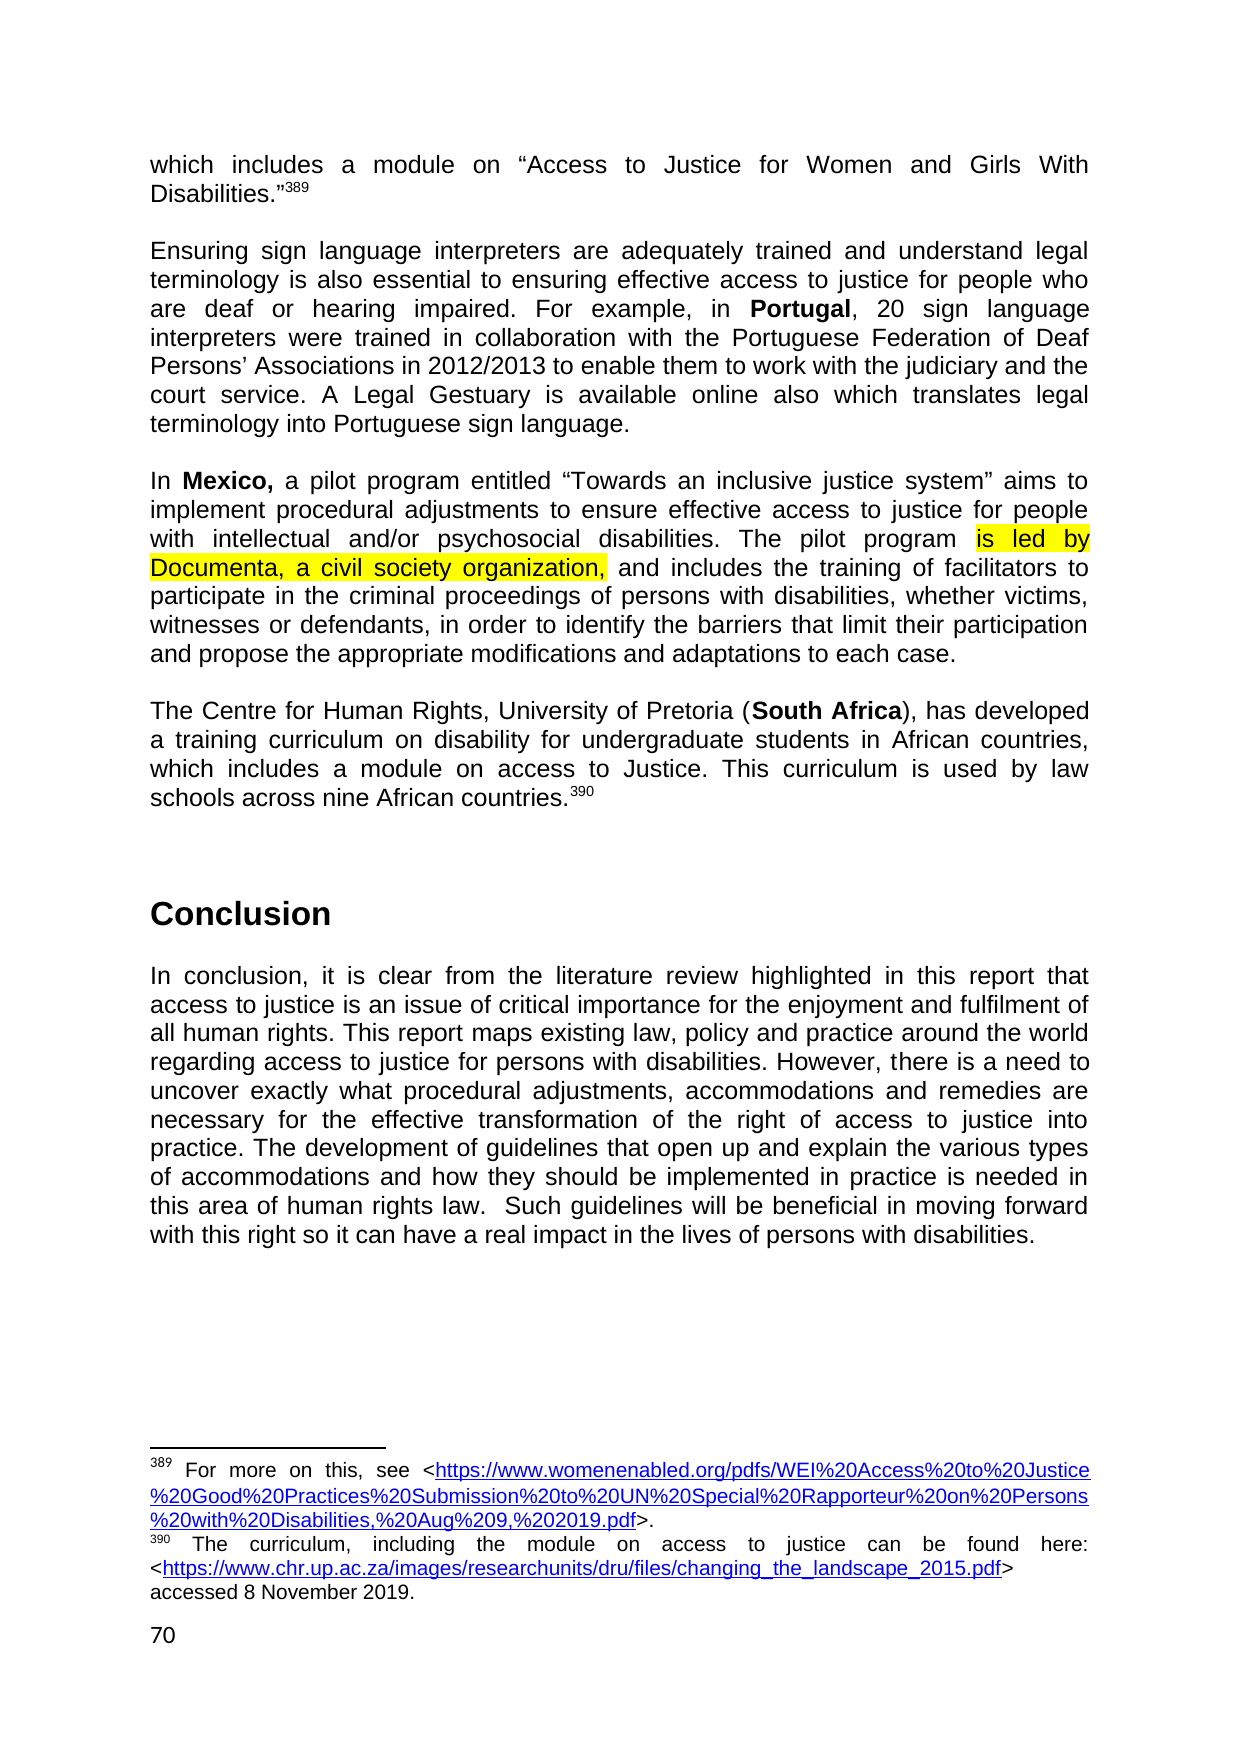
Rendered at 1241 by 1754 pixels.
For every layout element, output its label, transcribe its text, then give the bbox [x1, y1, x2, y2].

text In Mexico, a pilot program entitled “Towards an inclusive justice system” aims to implement procedural adjustments to ensure effective access to justice for people with intellectual and/or psychosocial disabilities. The pilot program is led by Documenta, a civil society organization, and includes the training of facilitators to participate in the criminal proceedings of persons with disabilities, whether victims, witnesses or defendants, in order to identify the barriers that limit their participation and propose the appropriate modifications and adaptations to each case. [150, 466, 1090, 667]
text The Centre for Human Rights, University of Pretoria (South Africa), has developed a training curriculum on disability for undergraduate students in African countries, which includes a module on access to Justice. This curriculum is used by law schools across nine African countries. [150, 696, 1090, 811]
text In conclusion, it is clear from the literature review highlighted in this report that access to justice is an issue of critical importance for the enjoyment and fulfilment of all human rights. This report maps existing law, policy and practice around the world regarding access to justice for persons with disabilities. However, there is a need to uncover exactly what procedural adjustments, accommodations and remedies are necessary for the effective transformation of the right of access to justice into practice. The development of guidelines that open up and explain the various types of accommodations and how they should be implemented in practice is needed in this area of human rights law. Such guidelines will be beneficial in moving forward with this right so it can have a real impact in the lives of persons with disabilities. [150, 961, 1090, 1248]
text In South Africa, The Hlanganisa Institute for Development in Southern Africa (http://www.hlanganisa.org.za/) has a number of initiatives on persons with disabilities and access to justice including ‘Women with Disabilities and GBV’; ‘Amplifying the voices of disabled women’. The Institute has developed a Training Manual on Gender, Gender-Based Violence (GBV) and Disability in South Africa, which includes a module on “Access to Justice for Women and Girls With Disabilities.” [150, 150, 1090, 207]
text Ensuring sign language interpreters are adequately trained and understand legal terminology is also essential to ensuring effective access to justice for people who are deaf or hearing impaired. For example, in Portugal, 20 sign language interpreters were trained in collaboration with the Portuguese Federation of Deaf Persons’ Associations in 2012/2013 to enable them to work with the judiciary and the court service. A Legal Gestuary is available online also which translates legal terminology into Portuguese sign language. [150, 236, 1090, 437]
subtitle Conclusion [150, 894, 1090, 932]
